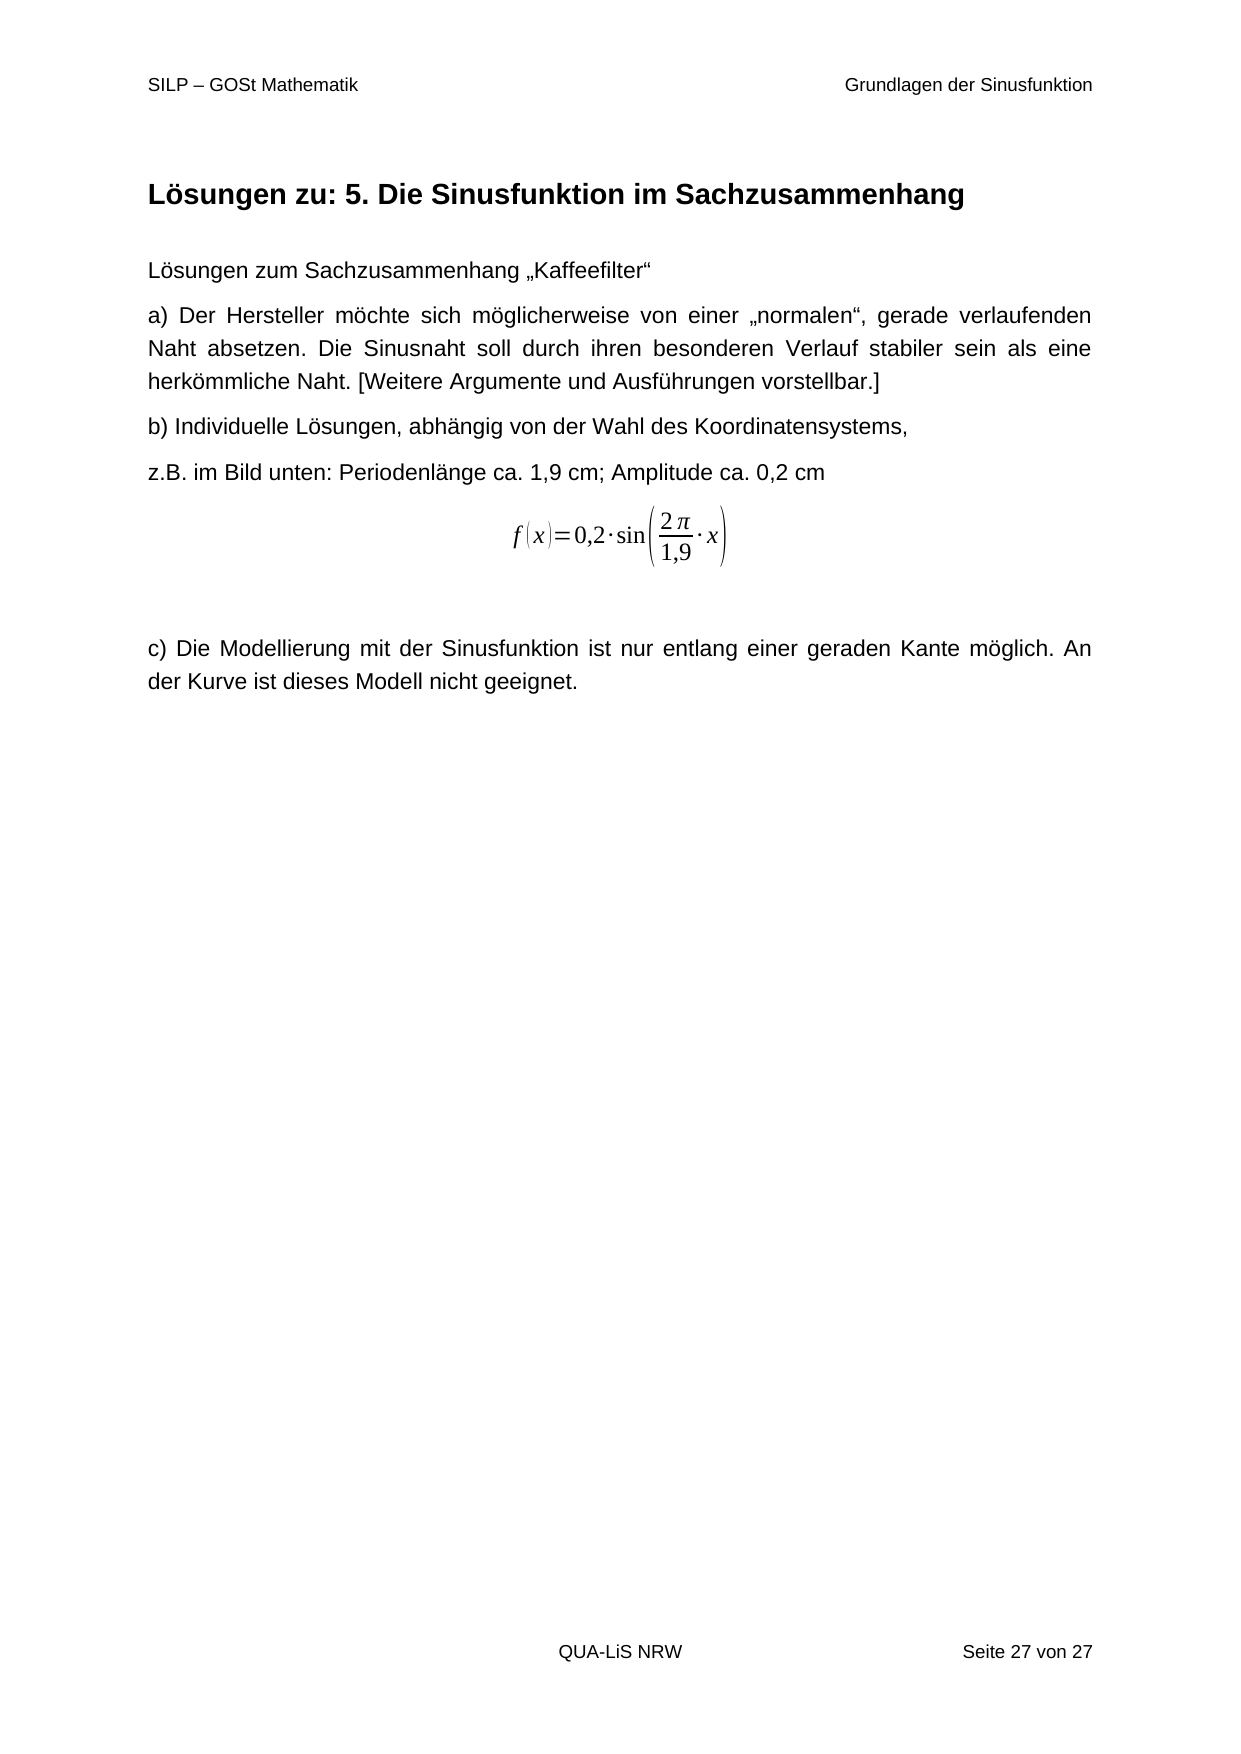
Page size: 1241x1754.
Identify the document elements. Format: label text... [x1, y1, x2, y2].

text a) Der Hersteller möchte sich möglicherweise von einer „normalen“, gerade verlaufenden Naht absetzen. Die Sinusnaht soll durch ihren besonderen Verlauf stabiler sein als eine herkömmliche Naht. [Weitere Argumente und Ausführungen vorstellbar.] [148, 302, 1092, 394]
text b) Individuelle Lösungen, abhängig von der Wahl des Koordinatensystems, [148, 413, 1092, 439]
text z.B. im Bild unten: Periodenlänge ca. 1,9 cm; Amplitude ca. 0,2 cm [148, 459, 1092, 485]
text Lösungen zum Sachzusammenhang „Kaffeefilter“ [148, 257, 1092, 283]
text Lösungen zu: 5. Die Sinusfunktion im Sachzusammenhang [148, 177, 1092, 211]
text c) Die Modellierung mit der Sinusfunktion ist nur entlang einer geraden Kante möglich. An der Kurve ist dieses Modell nicht geeignet. [148, 635, 1092, 694]
